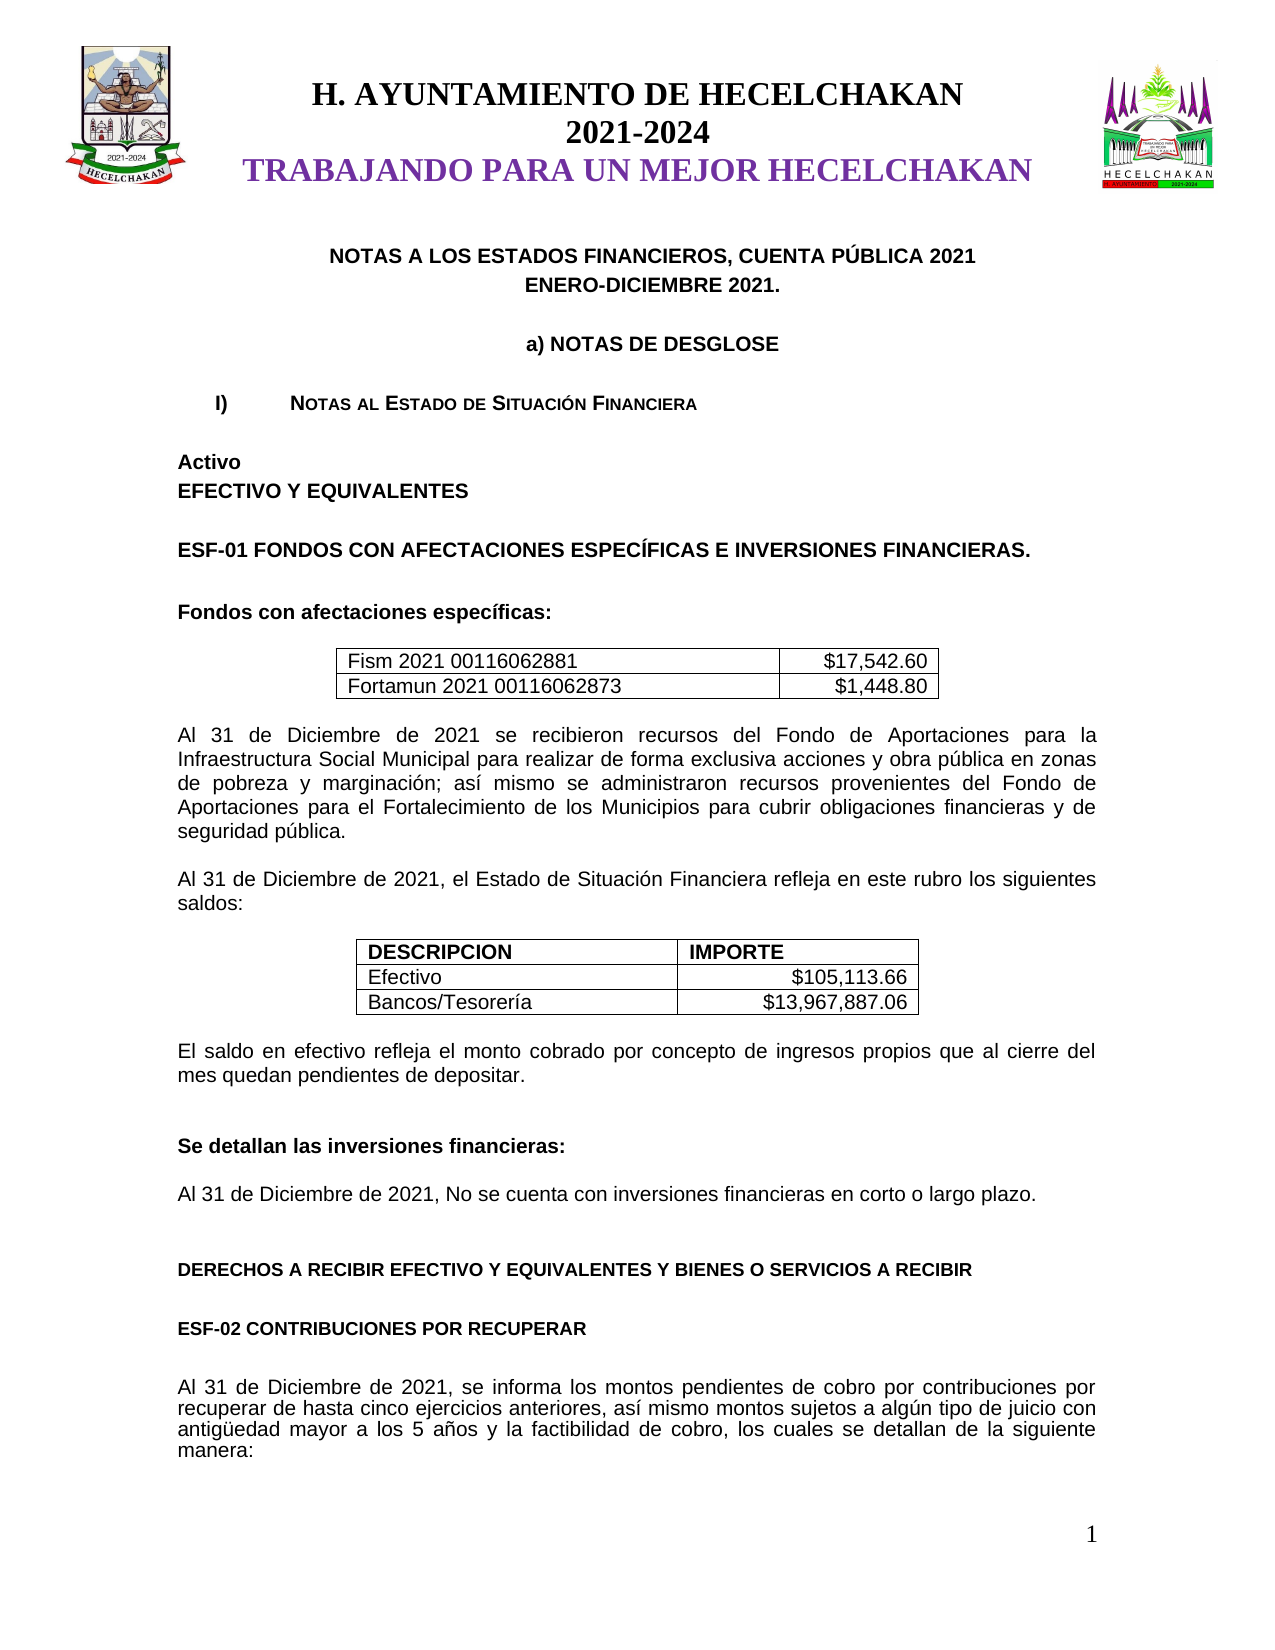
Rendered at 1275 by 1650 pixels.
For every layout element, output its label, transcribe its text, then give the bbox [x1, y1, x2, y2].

text Fondos con afectaciones específicas: [177, 600, 1098, 624]
table_header IMPORTE [678, 940, 918, 963]
text Activo [177, 453, 1098, 474]
text ENERO-DICIEMBRE 2021. [177, 276, 1098, 297]
text Al 31 de Diciembre de 2021, No se cuenta con inversiones financieras en corto o largo plazo. [177, 1182, 1098, 1206]
text a) NOTAS DE DESGLOSE [177, 335, 1098, 356]
table_header DESCRIPCION [357, 940, 677, 963]
picture [1097, 60, 1219, 194]
table_cell $1,448.80 [780, 674, 938, 698]
table_cell $105,113.66 [678, 965, 918, 988]
table_cell $13,967,887.06 [678, 990, 918, 1013]
text El saldo en efectivo refleja el monto cobrado por concepto de ingresos propios que al cierre del mes quedan pendientes de depositar. [177, 1038, 1098, 1086]
text Al 31 de Diciembre de 2021, se informa los montos pendientes de cobro por contribuciones por recuperar de hasta cinco ejercicios anteriores, así mismo montos sujetos a algún tipo de juicio con antigüedad mayor a los 5 años y la factibilidad de cobro, los cuales se detallan de la siguiente manera: [177, 1378, 1098, 1462]
picture [58, 46, 196, 184]
text ESF-01 FONDOS CON AFECTACIONES ESPECÍFICAS E INVERSIONES FINANCIERAS. [177, 541, 1098, 562]
text Se detallan las inversiones financieras: [177, 1134, 1098, 1158]
text Al 31 de Diciembre de 2021, el Estado de Situación Financiera refleja en este rubro los siguientes saldos: [177, 867, 1098, 914]
text DERECHOS A RECIBIR EFECTIVO Y EQUIVALENTES Y BIENES O SERVICIOS A RECIBIR [177, 1260, 1098, 1281]
table_header Fism 2021 00116062881 [337, 649, 779, 673]
list Notas al Estado de Situación Financiera [215, 394, 1098, 415]
text Al 31 de Diciembre de 2021 se recibieron recursos del Fondo de Aportaciones para la Infraestructura Social Municipal para realizar de forma exclusiva acciones y obra pública en zonas de pobreza y marginación; así mismo se administraron recursos provenientes del Fondo de Aportaciones para el Fortalecimiento de los Municipios para cubrir obligaciones financieras y de seguridad pública. [177, 723, 1098, 843]
text NOTAS A LOS ESTADOS FINANCIEROS, CUENTA PÚBLICA 2021 [177, 246, 1098, 267]
text ESF-02 CONTRIBUCIONES POR RECUPERAR [177, 1319, 1098, 1340]
text EFECTIVO Y EQUIVALENTES [177, 482, 1098, 503]
table_cell Fortamun 2021 00116062873 [337, 674, 779, 698]
table_cell Bancos/Tesorería [357, 990, 677, 1013]
table_header $17,542.60 [780, 649, 938, 673]
table_cell Efectivo [357, 965, 677, 988]
